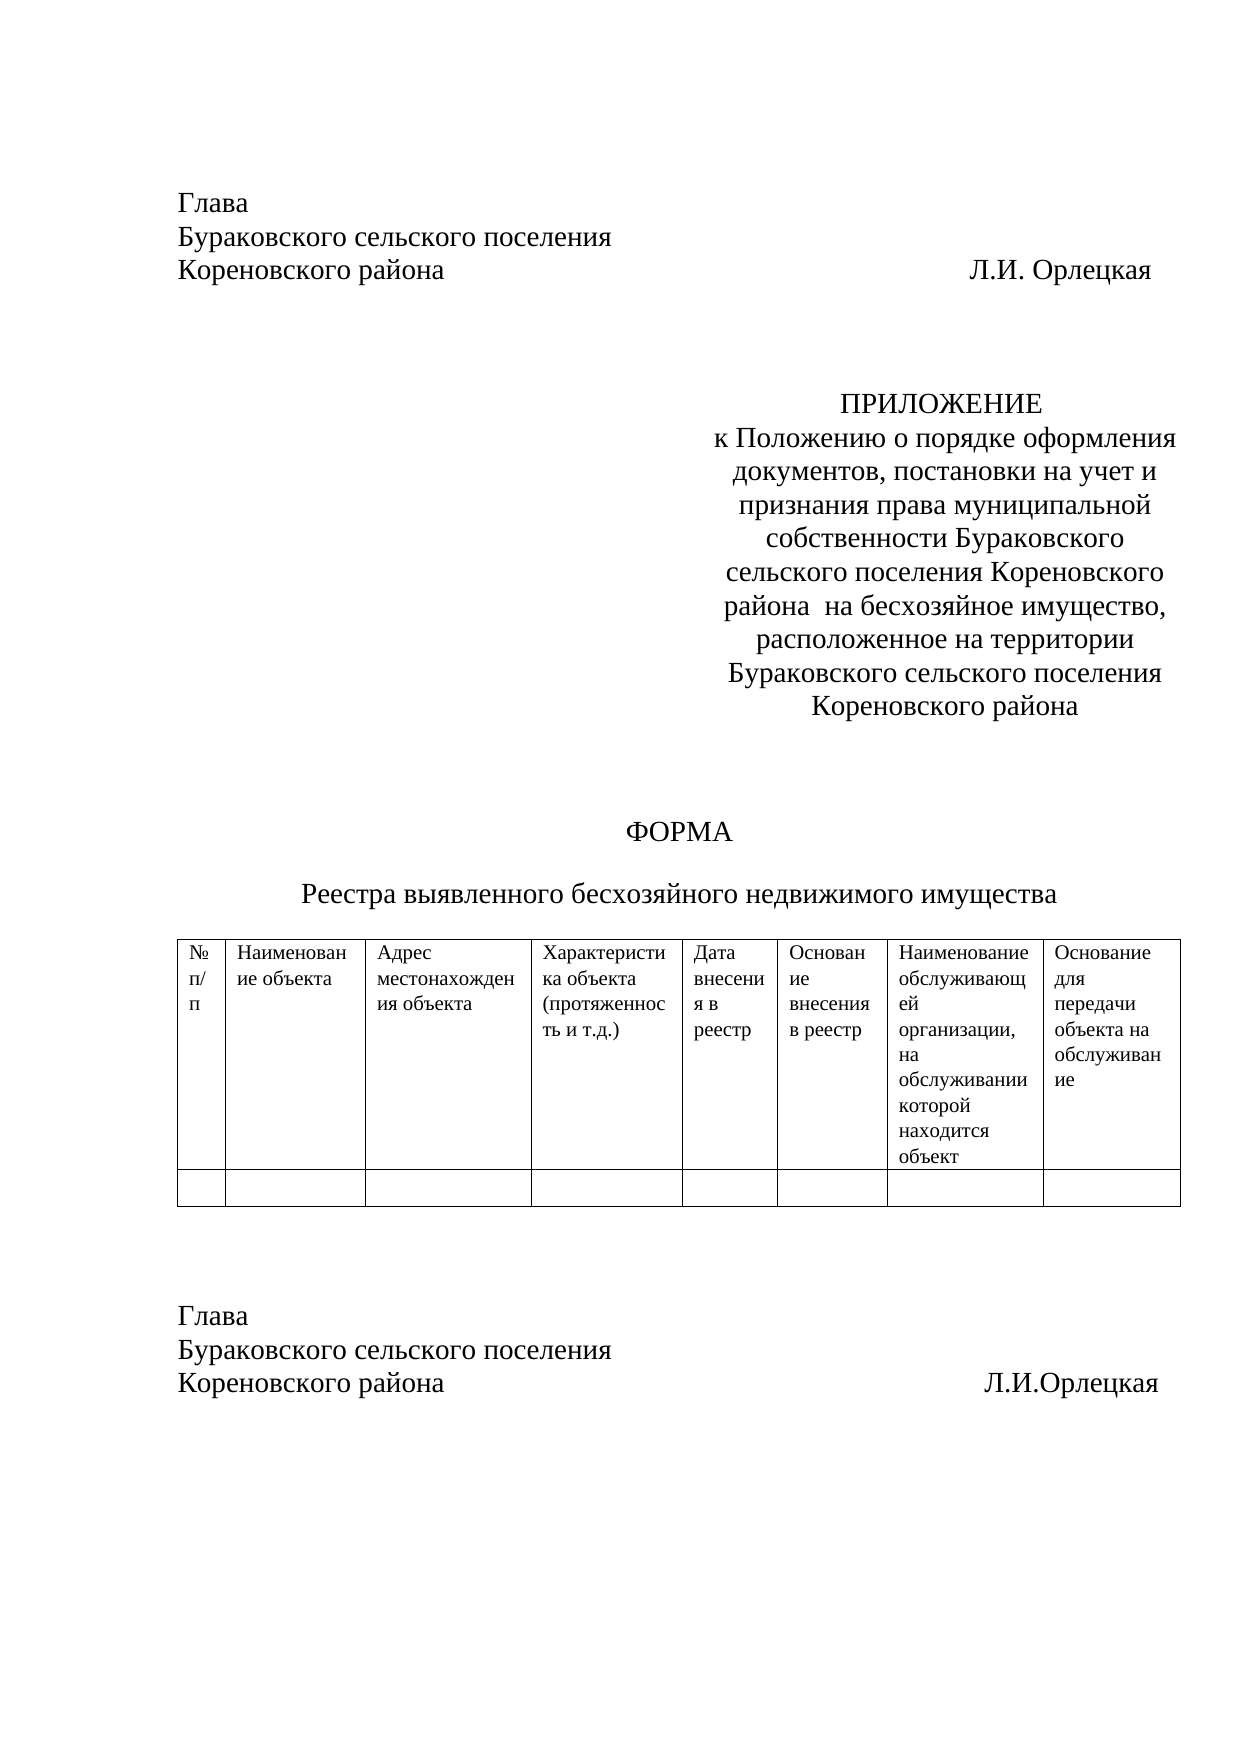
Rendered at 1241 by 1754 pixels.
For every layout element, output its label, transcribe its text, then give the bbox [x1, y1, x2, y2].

text ФОРМА [177, 814, 1181, 847]
text Глава [177, 1298, 1181, 1332]
table_cell [532, 1170, 682, 1206]
table_cell [1044, 1170, 1180, 1206]
text Кореновского района Л.И. Орлецкая [177, 252, 1181, 286]
table_cell [366, 1170, 531, 1206]
table_cell [226, 1170, 365, 1206]
table_header Дата внесения в реестр [683, 940, 777, 1169]
text ПРИЛОЖЕНИЕ к Положению о порядке оформления документов, постановки на учет и признания права муниципальной собственности Бураковского сельского поселения Кореновского района на бесхозяйное имущество, расположенное на территории Бураковского сельского поселения Кореновского района [709, 386, 1181, 722]
table_header Наименование объекта [226, 940, 365, 1169]
text Глава [177, 185, 1181, 219]
text Бураковского сельского поселения [177, 219, 1181, 252]
table_header Адрес местонахождения объекта [366, 940, 531, 1169]
text Реестра выявленного бесхозяйного недвижимого имущества [177, 876, 1181, 910]
table_header № п/п [178, 940, 225, 1169]
table_cell [178, 1170, 225, 1206]
table_header Основание для передачи объекта на обслуживание [1044, 940, 1180, 1169]
table_header Наименование обслуживающей организации, на обслуживании которой находится объект [888, 940, 1043, 1169]
table_cell [888, 1170, 1043, 1206]
table_header Основание внесения в реестр [778, 940, 887, 1169]
text Бураковского сельского поселения [177, 1332, 1181, 1366]
text Кореновского района Л.И.Орлецкая [177, 1366, 1181, 1399]
table_cell [683, 1170, 777, 1206]
table_header Характеристика объекта (протяженность и т.д.) [532, 940, 682, 1169]
table_cell [778, 1170, 887, 1206]
